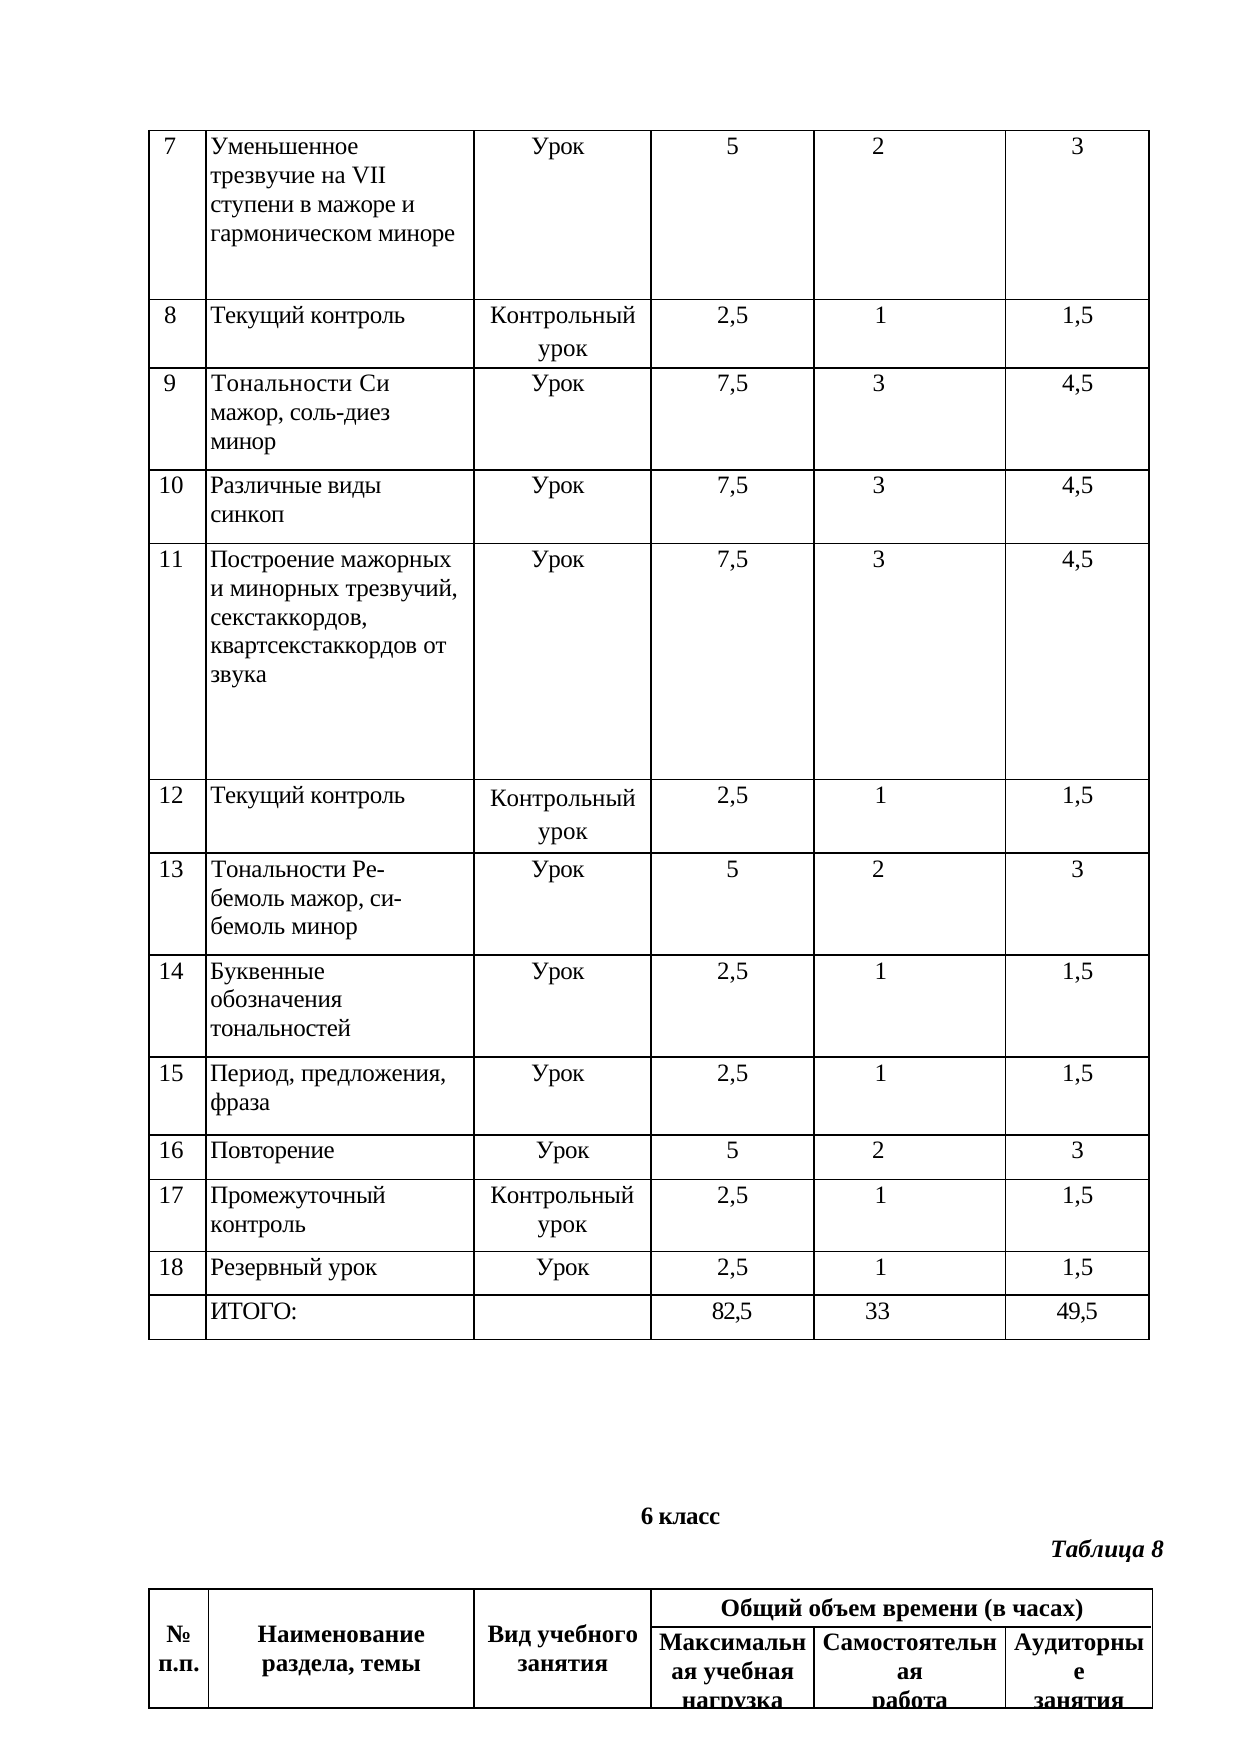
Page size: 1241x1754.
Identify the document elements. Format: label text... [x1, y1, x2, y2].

text Таблица 8 [955, 1534, 1164, 1563]
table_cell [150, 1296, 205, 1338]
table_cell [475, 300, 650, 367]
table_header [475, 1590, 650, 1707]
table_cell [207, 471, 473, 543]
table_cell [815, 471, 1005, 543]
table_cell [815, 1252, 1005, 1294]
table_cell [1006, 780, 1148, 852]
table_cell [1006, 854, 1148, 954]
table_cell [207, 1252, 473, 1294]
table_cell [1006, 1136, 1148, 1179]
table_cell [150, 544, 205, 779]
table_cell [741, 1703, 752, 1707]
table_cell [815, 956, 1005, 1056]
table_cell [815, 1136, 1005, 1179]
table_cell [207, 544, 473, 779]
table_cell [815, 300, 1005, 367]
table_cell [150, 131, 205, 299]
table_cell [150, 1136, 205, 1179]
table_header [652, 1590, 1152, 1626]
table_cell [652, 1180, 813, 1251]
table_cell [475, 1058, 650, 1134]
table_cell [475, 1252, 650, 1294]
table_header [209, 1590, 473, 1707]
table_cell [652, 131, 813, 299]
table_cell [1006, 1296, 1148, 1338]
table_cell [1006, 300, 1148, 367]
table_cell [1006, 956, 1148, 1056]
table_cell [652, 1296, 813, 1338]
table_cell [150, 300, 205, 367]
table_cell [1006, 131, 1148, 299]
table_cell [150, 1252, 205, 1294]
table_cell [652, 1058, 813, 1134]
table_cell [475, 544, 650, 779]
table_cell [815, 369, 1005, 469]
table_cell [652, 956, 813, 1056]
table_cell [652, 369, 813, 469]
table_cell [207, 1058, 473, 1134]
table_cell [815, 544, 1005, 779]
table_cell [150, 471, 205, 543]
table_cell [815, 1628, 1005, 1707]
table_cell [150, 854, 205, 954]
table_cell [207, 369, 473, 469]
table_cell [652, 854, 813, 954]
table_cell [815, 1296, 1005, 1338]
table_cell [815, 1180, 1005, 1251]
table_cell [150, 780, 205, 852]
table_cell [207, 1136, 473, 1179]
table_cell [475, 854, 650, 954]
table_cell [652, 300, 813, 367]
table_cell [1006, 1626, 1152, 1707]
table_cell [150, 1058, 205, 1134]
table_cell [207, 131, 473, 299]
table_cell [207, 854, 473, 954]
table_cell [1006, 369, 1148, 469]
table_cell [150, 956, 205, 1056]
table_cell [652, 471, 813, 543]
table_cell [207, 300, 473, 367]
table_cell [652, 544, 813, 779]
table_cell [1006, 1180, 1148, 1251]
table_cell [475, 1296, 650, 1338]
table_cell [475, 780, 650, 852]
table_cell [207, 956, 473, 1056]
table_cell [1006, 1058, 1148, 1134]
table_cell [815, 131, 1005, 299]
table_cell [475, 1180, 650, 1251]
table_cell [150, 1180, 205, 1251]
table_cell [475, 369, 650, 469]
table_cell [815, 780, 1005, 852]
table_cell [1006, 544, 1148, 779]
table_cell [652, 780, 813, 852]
text 6 класс [641, 1501, 1164, 1530]
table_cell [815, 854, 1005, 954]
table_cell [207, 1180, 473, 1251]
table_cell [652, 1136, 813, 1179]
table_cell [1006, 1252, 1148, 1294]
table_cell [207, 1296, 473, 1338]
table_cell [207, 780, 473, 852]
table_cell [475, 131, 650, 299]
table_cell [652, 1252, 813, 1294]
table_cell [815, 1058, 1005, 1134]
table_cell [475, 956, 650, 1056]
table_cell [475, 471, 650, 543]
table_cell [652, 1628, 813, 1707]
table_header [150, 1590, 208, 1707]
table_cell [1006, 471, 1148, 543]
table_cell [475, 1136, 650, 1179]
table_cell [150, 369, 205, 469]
